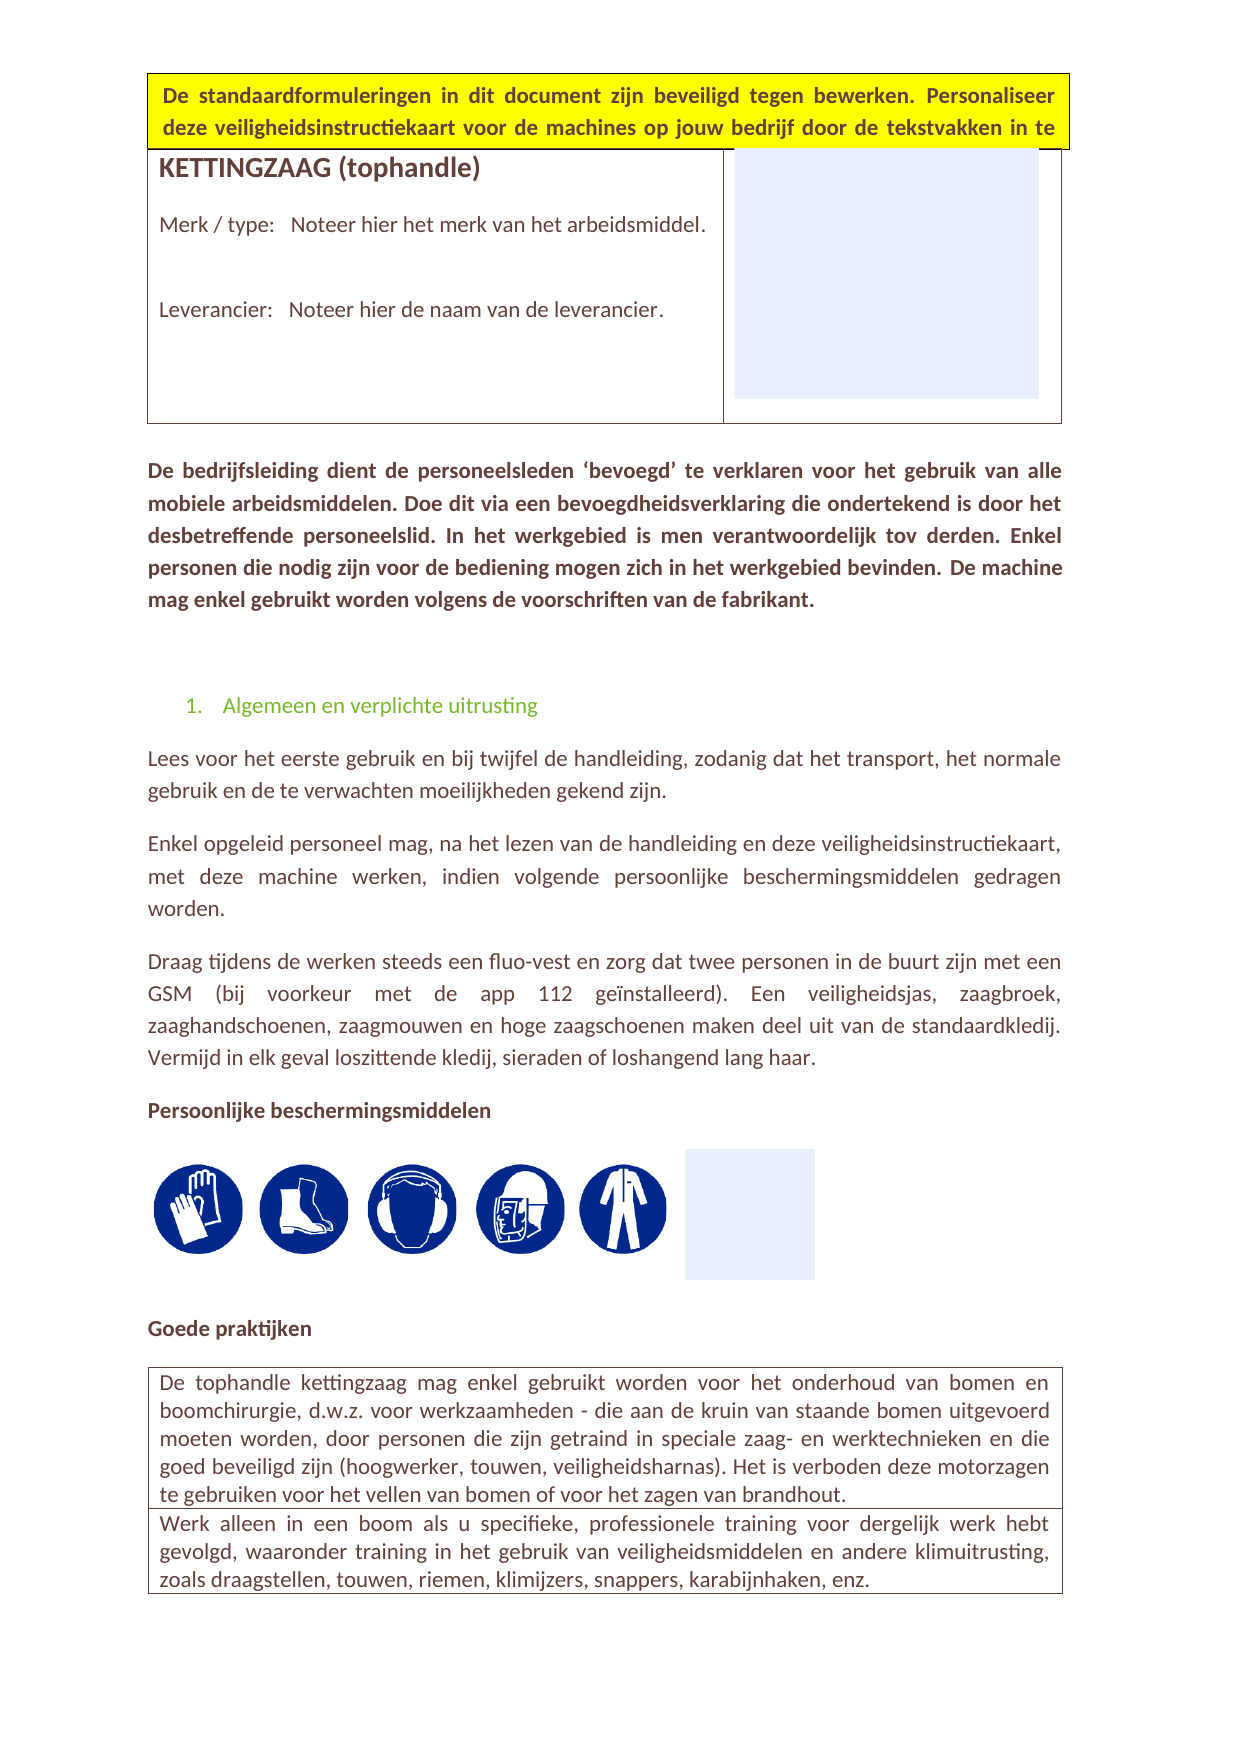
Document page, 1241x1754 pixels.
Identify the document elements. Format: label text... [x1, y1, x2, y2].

picture [259, 1164, 349, 1254]
text Enkel opgeleid personeel mag, na het lezen van de handleiding en deze veiligheidsinstructiekaart, met deze machine werken, indien volgende persoonlijke beschermingsmiddelen gedragen worden. [148, 829, 1063, 922]
picture [734, 148, 1040, 399]
picture [367, 1164, 457, 1254]
text De bedrijfsleiding dient de personeelsleden ‘bevoegd’ te verklaren voor het gebruik van alle mobiele arbeidsmiddelen. Doe dit via een bevoegdheidsverklaring die ondertekend is door het desbetreffende personeelslid. In het werkgebied is men verantwoordelijk tov derden. Enkel personen die nodig zijn voor de bediening mogen zich in het werkgebied bevinden. De machine mag enkel gebruikt worden volgens de voorschriften van de fabrikant. [148, 424, 1063, 613]
table_header De tophandle kettingzaag mag enkel gebruikt worden voor het onderhoud van bomen en boomchirurgie, d.w.z. voor werkzaamheden - die aan de kruin van staande bomen uitgevoerd moeten worden, door personen die zijn getraind in speciale zaag- en werktechnieken en die goed beveiligd zijn (hoogwerker, touwen, veiligheidsharnas). Het is verboden deze motorzagen te gebruiken voor het vellen van bomen of voor het zagen van brandhout. [149, 1368, 1062, 1508]
list Algemeen en verplichte uitrusting [185, 691, 1063, 719]
table_cell Werk alleen in een boom als u specifieke, professionele training voor dergelijk werk hebt gevolgd, waaronder training in het gebruik van veiligheidsmiddelen en andere klimuitrusting, zoals draagstellen, touwen, riemen, klimijzers, snappers, karabijnhaken, enz. [149, 1509, 1062, 1593]
picture [579, 1164, 667, 1254]
text Draag tijdens de werken steeds een fluo-vest en zorg dat twee personen in de buurt zijn met een GSM (bij voorkeur met de app 112 geïnstalleerd). Een veiligheidsjas, zaagbroek, zaaghandschoenen, zaagmouwen en hoge zaagschoenen maken deel uit van de standaardkledij. Vermijd in elk geval loszittende kledij, sieraden of loshangend lang haar. [148, 947, 1063, 1072]
text Persoonlijke beschermingsmiddelen [148, 1097, 1063, 1124]
text Lees voor het eerste gebruik en bij twijfel de handleiding, zodanig dat het transport, het normale gebruik en de te verwachten moeilijkheden gekend zijn. [148, 744, 1063, 804]
picture [476, 1164, 565, 1254]
table_header KETTINGZAAG (tophandle) Merk / type: Leverancier: [148, 149, 723, 423]
picture [685, 1149, 816, 1280]
picture [153, 1164, 243, 1254]
text Goede praktijken [148, 1314, 1063, 1342]
